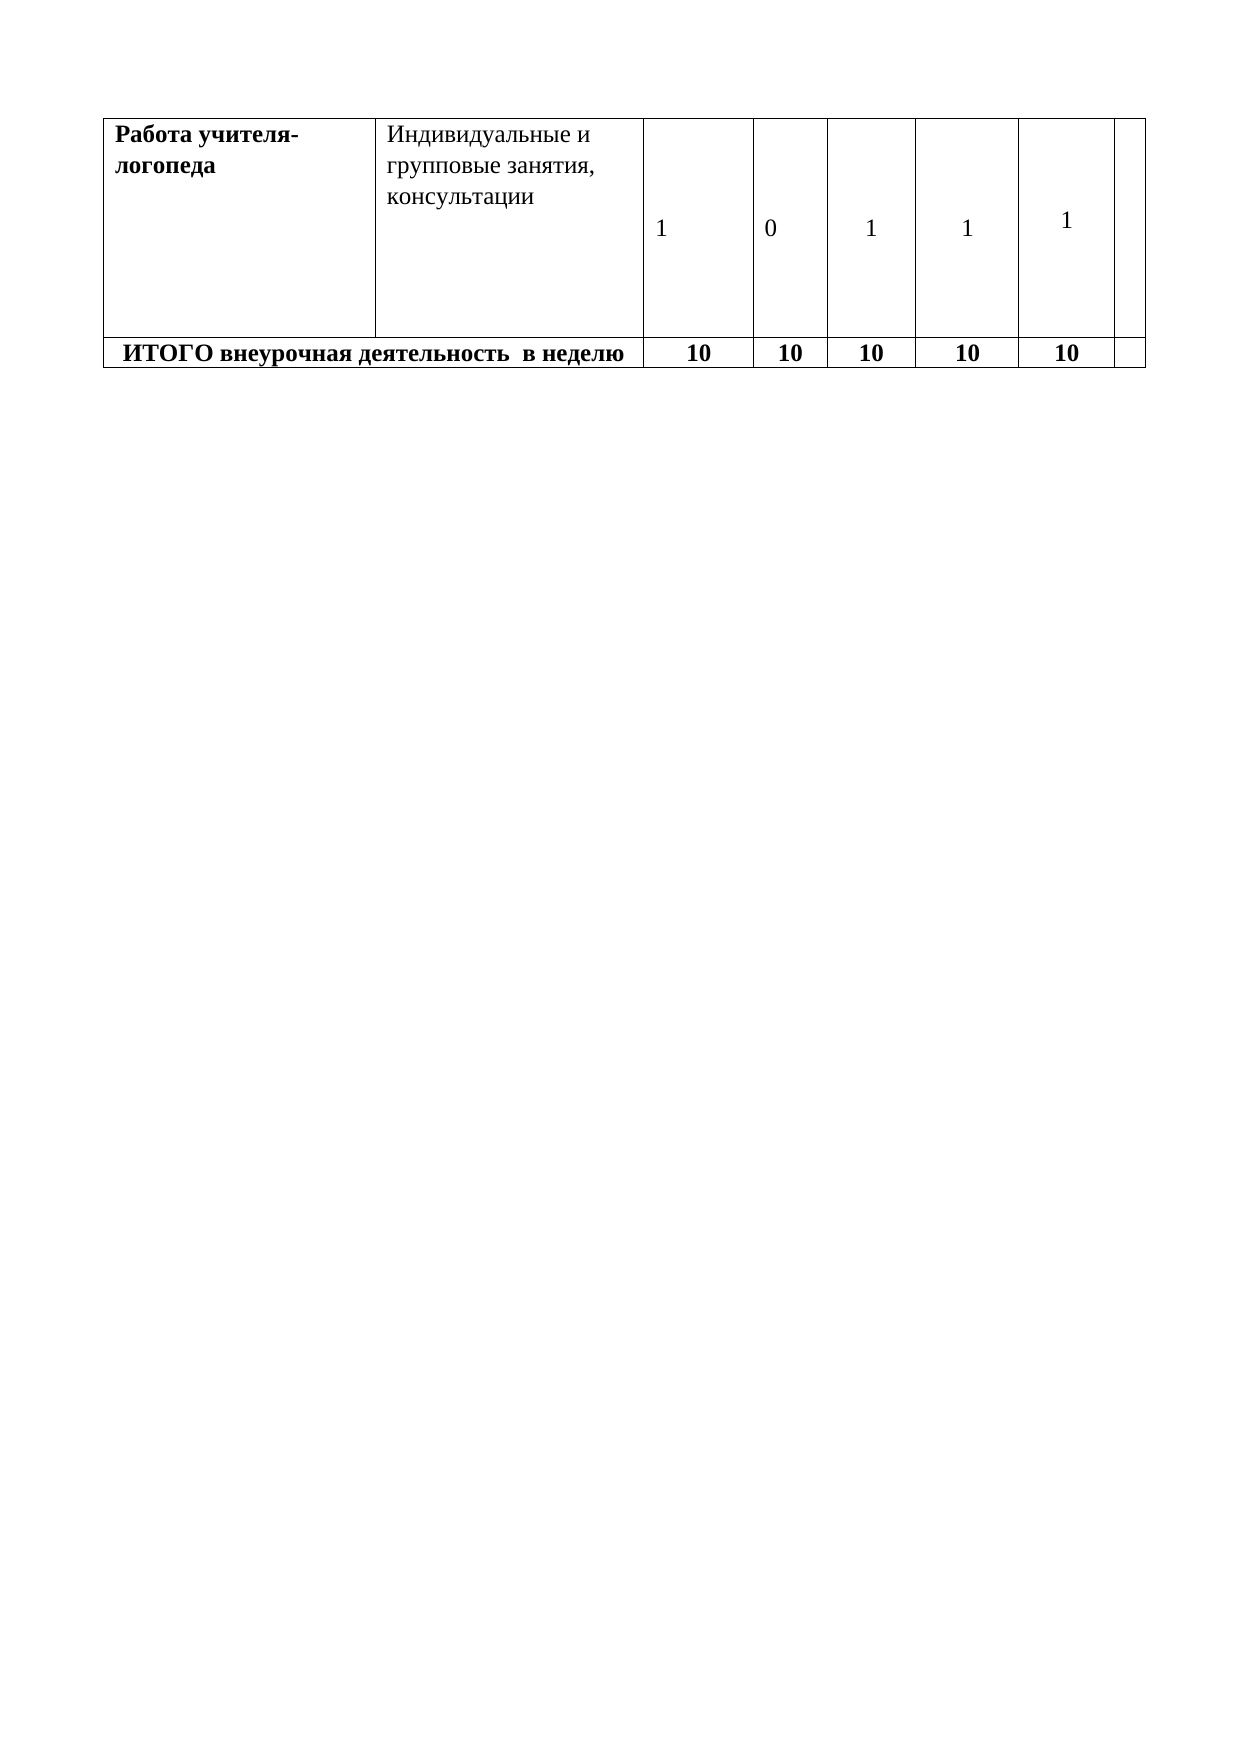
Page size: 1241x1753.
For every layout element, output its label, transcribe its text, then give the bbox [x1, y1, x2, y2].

table_cell Работа учителя-логопеда [104, 119, 375, 337]
table_cell 10 [754, 338, 827, 367]
table_cell ИТОГО внеурочная деятельность в неделю [104, 338, 643, 367]
table_cell 1 [1019, 119, 1114, 337]
table_cell 10 [1019, 338, 1114, 367]
table_cell 0 [754, 119, 827, 337]
table_cell 10 [644, 338, 753, 367]
table_cell 10 [828, 338, 915, 367]
table_cell 10 [916, 338, 1018, 367]
table_cell 1 [916, 119, 1018, 337]
table_cell Индивидуальные и групповые занятия, консультации [376, 119, 643, 337]
table_cell [1115, 338, 1145, 367]
table_cell 1 [644, 119, 753, 337]
table_cell 1 [828, 119, 915, 337]
